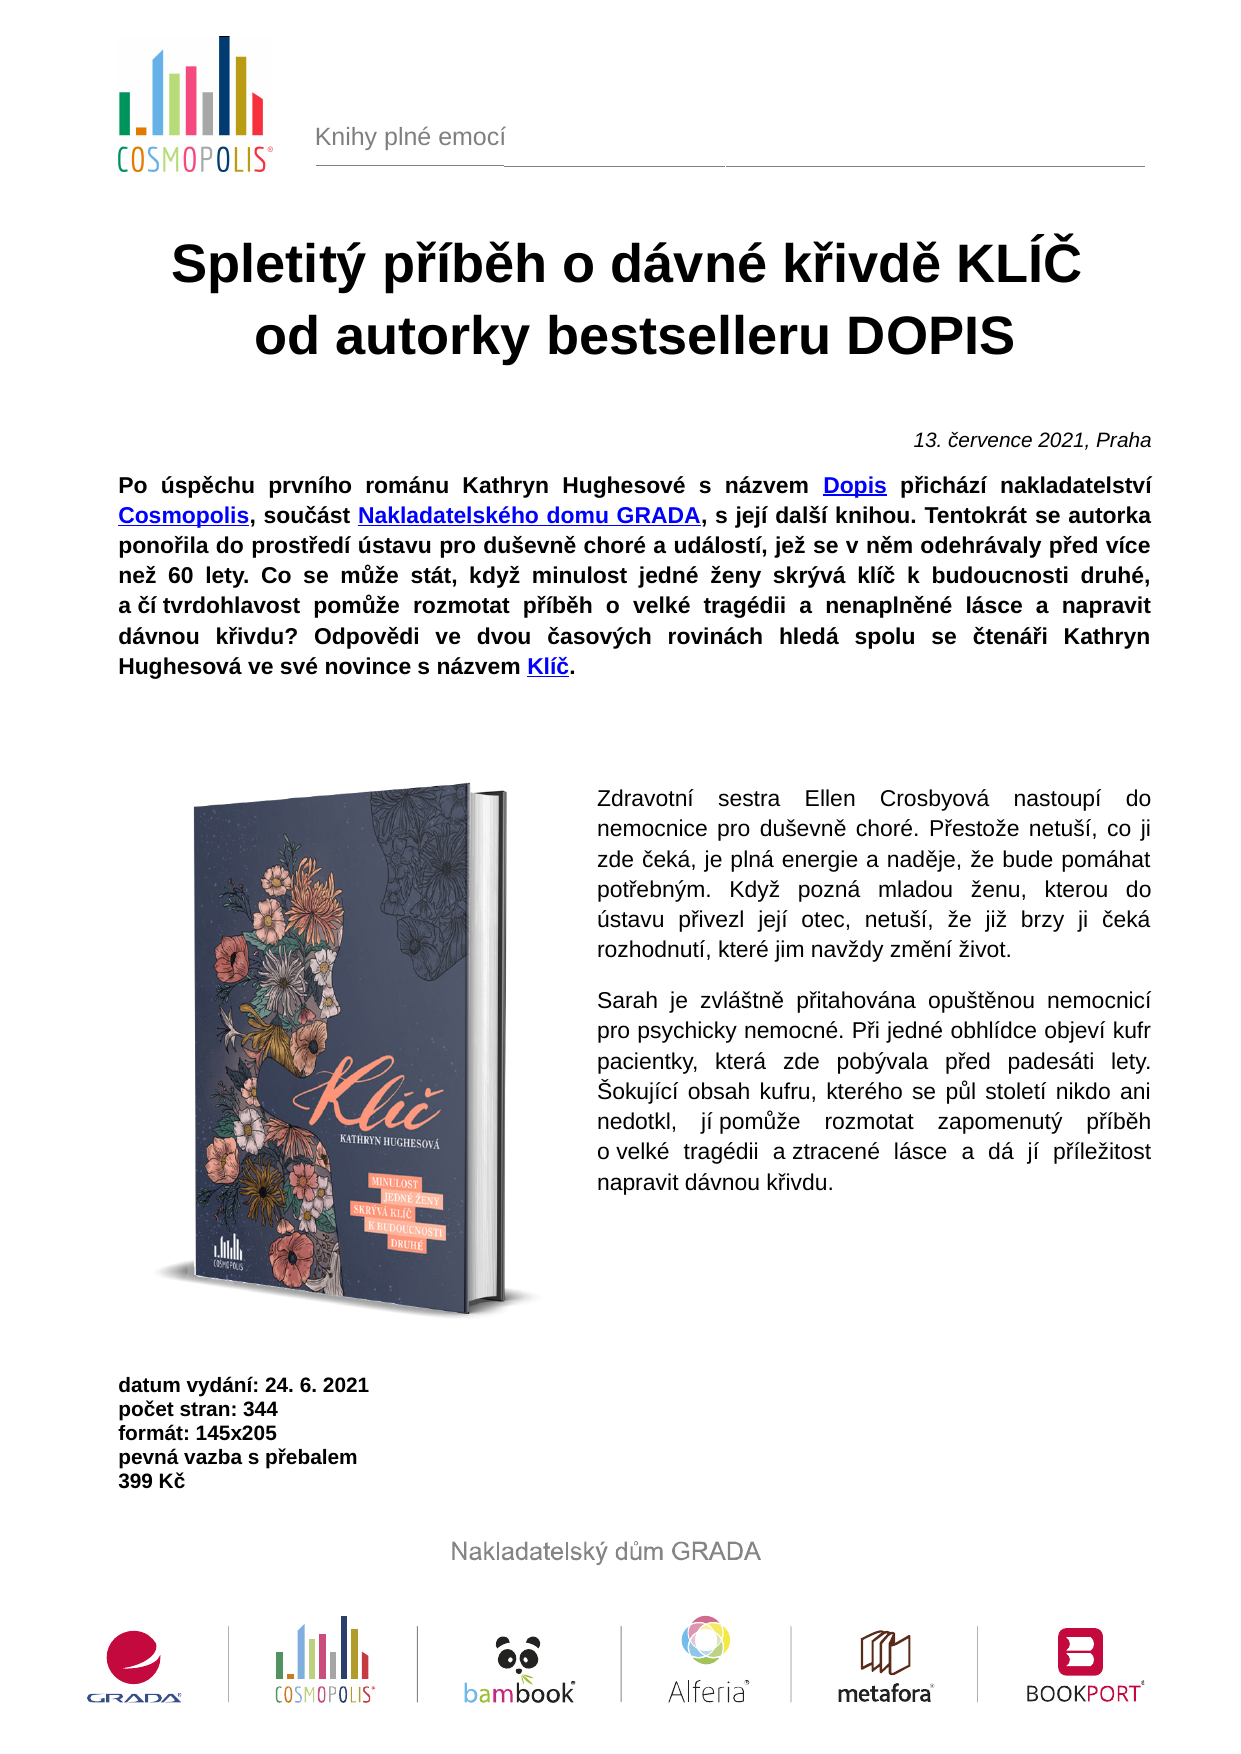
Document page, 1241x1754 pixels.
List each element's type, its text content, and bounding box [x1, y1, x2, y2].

picture [118, 759, 579, 1338]
text 399 Kč [118, 1468, 1152, 1492]
text datum vydání: 24. 6. 2021 [118, 1373, 1152, 1397]
text pevná vazba s přebalem [118, 1444, 1152, 1468]
text Spletitý příběh o dávné křivdě KLÍČ od autorky bestselleru DOPIS [118, 232, 1152, 366]
text počet stran: 344 [118, 1397, 1152, 1421]
list 13. července 2021, Praha [193, 427, 1152, 451]
picture [118, 36, 273, 172]
text Po úspěchu prvního románu Kathryn Hughesové s názvem Dopis přichází nakladatelství Cosmopolis, součást Nakladatelského domu GRADA, s její další knihou. Tentokrát se autorka ponořila do prostředí ústavu pro duševně choré a událostí, jež se v něm odehrávaly před více než 60 lety. Co se může stát, když minulost jedné ženy skrývá klíč k budoucnosti druhé, a čí tvrdohlavost pomůže rozmotat příběh o velké tragédii a nenaplněné lásce a napravit dávnou křivdu? Odpovědi ve dvou časových rovinách hledá spolu se čtenáři Kathryn Hughesová ve své novince s názvem Klíč. [118, 472, 1152, 679]
text Sarah je zvláštně přitahována opuštěnou nemocnicí pro psychicky nemocné. Při jedné obhlídce objeví kufr pacientky, která zde pobývala před padesáti lety. Šokující obsah kufru, kterého se půl století nikdo ani nedotkl, jí pomůže rozmotat zapomenutý příběh o velké tragédii a ztracené lásce a dá jí příležitost napravit dávnou křivdu. [579, 987, 1152, 1195]
text formát: 145x205 [118, 1421, 1152, 1444]
text Zdravotní sestra Ellen Crosbyová nastoupí do nemocnice pro duševně choré. Přestože netuší, co ji zde čeká, je plná energie a naděje, že bude pomáhat potřebným. Když pozná mladou ženu, kterou do ústavu přivezl její otec, netuší, že již brzy ji čeká rozhodnutí, které jim navždy změní život. [579, 785, 1152, 962]
